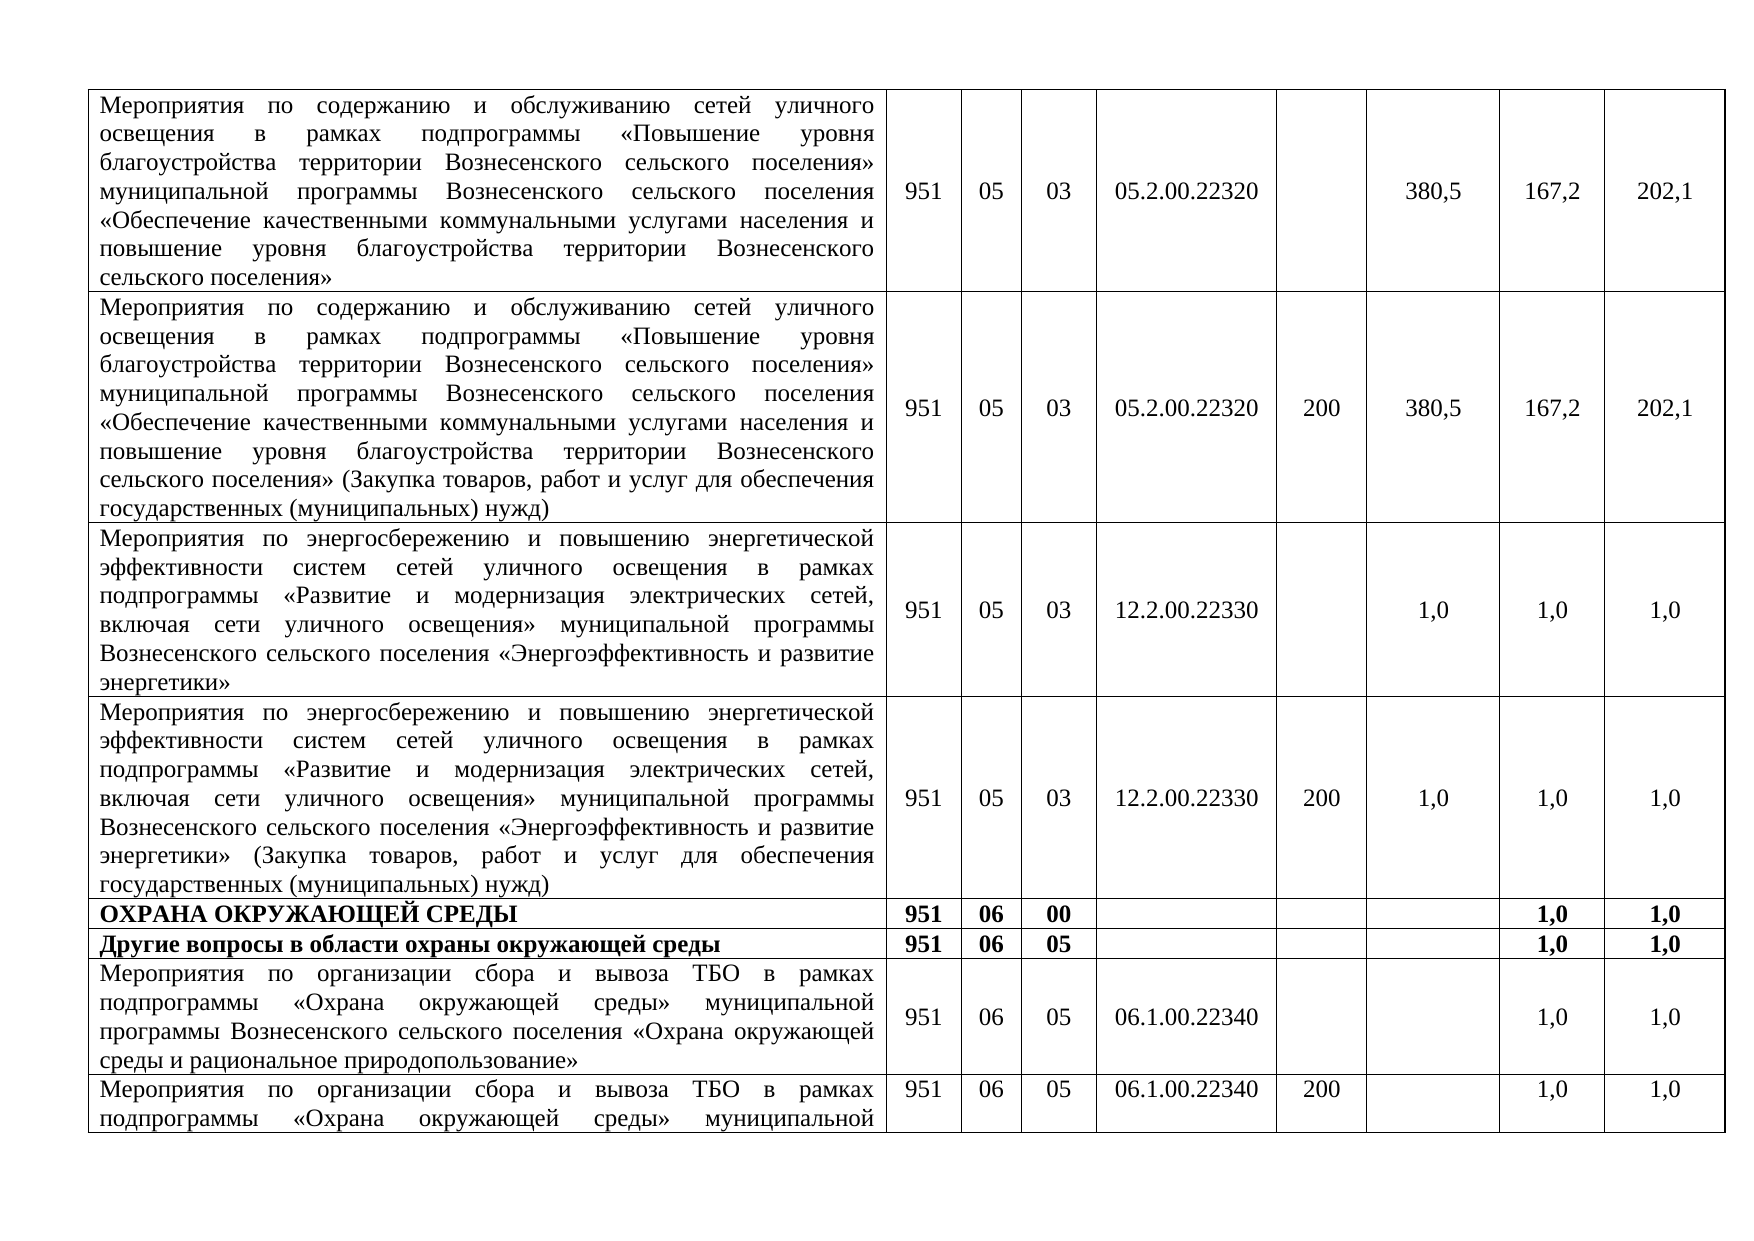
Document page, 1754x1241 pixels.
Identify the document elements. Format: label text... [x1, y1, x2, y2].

table_cell 1,0 [1500, 697, 1604, 898]
table_cell Мероприятия по организации сбора и вывоза ТБО в рамках подпрограммы «Охрана окружающей среды» муниципальной программы Вознесенского сельского поселения «Охрана окружающей среды и рациональное природопользование» [89, 959, 886, 1073]
table_cell 1,0 [1367, 523, 1499, 696]
table_cell 202,1 [1605, 90, 1724, 291]
table_cell 05 [962, 90, 1021, 291]
table_cell 200 [1277, 697, 1366, 898]
table_cell 380,5 [1367, 292, 1499, 522]
table_cell 06.1.00.22340 [1097, 1075, 1276, 1132]
table_cell ОХРАНА ОКРУЖАЮЩЕЙ СРЕДЫ [89, 899, 886, 928]
table_cell [1097, 929, 1276, 957]
table_cell 951 [887, 929, 961, 957]
table_cell 1,0 [1605, 523, 1724, 696]
table_cell 951 [887, 899, 961, 928]
table_cell 05.2.00.22320 [1097, 292, 1276, 522]
table_cell 06 [962, 899, 1021, 928]
table_cell 951 [887, 1075, 961, 1132]
table_cell Мероприятия по содержанию и обслуживанию сетей уличного освещения в рамках подпрограммы «Повышение уровня благоустройства территории Вознесенского сельского поселения» муниципальной программы Вознесенского сельского поселения «Обеспечение качественными коммунальными услугами населения и повышение уровня благоустройства территории Вознесенского сельского поселения» (Закупка товаров, работ и услуг для обеспечения государственных (муниципальных) нужд) [89, 292, 886, 522]
table_cell Мероприятия по энергосбережению и повышению энергетической эффективности систем сетей уличного освещения в рамках подпрограммы «Развитие и модернизация электрических сетей, включая сети уличного освещения» муниципальной программы Вознесенского сельского поселения «Энергоэффективность и развитие энергетики» [89, 523, 886, 696]
table_cell Другие вопросы в области охраны окружающей среды [89, 929, 886, 957]
table_cell 03 [1022, 523, 1096, 696]
table_cell 1,0 [1605, 697, 1724, 898]
table_cell 167,2 [1500, 292, 1604, 522]
table_cell 05 [962, 523, 1021, 696]
table_cell 951 [887, 292, 961, 522]
table_cell Мероприятия по содержанию и обслуживанию сетей уличного освещения в рамках подпрограммы «Повышение уровня благоустройства территории Вознесенского сельского поселения» муниципальной программы Вознесенского сельского поселения «Обеспечение качественными коммунальными услугами населения и повышение уровня благоустройства территории Вознесенского сельского поселения» [89, 90, 886, 291]
table_cell [1097, 899, 1276, 928]
table_cell [1277, 523, 1366, 696]
table_cell [1367, 959, 1499, 1073]
table_cell 1,0 [1605, 929, 1724, 957]
table_cell [1367, 899, 1499, 928]
table_cell 06 [962, 929, 1021, 957]
table_cell [1367, 929, 1499, 957]
table_cell 1,0 [1500, 1075, 1604, 1132]
table_cell Мероприятия по энергосбережению и повышению энергетической эффективности систем сетей уличного освещения в рамках подпрограммы «Развитие и модернизация электрических сетей, включая сети уличного освещения» муниципальной программы Вознесенского сельского поселения «Энергоэффективность и развитие энергетики» (Закупка товаров, работ и услуг для обеспечения государственных (муниципальных) нужд) [89, 697, 886, 898]
table_cell 951 [887, 523, 961, 696]
table_cell [1277, 899, 1366, 928]
table_cell 1,0 [1605, 959, 1724, 1073]
table_cell 05 [1022, 929, 1096, 957]
table_cell 202,1 [1605, 292, 1724, 522]
table_cell 03 [1022, 292, 1096, 522]
table_cell 1,0 [1500, 929, 1604, 957]
table_cell 200 [1277, 1075, 1366, 1132]
table_cell 00 [1022, 899, 1096, 928]
table_cell 951 [887, 697, 961, 898]
table_cell 05.2.00.22320 [1097, 90, 1276, 291]
table_cell 03 [1022, 90, 1096, 291]
table_cell 1,0 [1500, 523, 1604, 696]
table_cell 12.2.00.22330 [1097, 697, 1276, 898]
table_cell 03 [1022, 697, 1096, 898]
table_cell 1,0 [1605, 1075, 1724, 1132]
table_cell 380,5 [1367, 90, 1499, 291]
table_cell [89, 1075, 886, 1132]
table_cell 05 [962, 292, 1021, 522]
table_cell [1277, 929, 1366, 957]
table_cell [1277, 959, 1366, 1073]
table_cell 06.1.00.22340 [1097, 959, 1276, 1073]
table_cell 1,0 [1367, 697, 1499, 898]
table_cell 05 [1022, 1075, 1096, 1132]
table_cell 167,2 [1500, 90, 1604, 291]
table_cell 951 [887, 959, 961, 1073]
table_cell 1,0 [1500, 899, 1604, 928]
table_cell 200 [1277, 292, 1366, 522]
table_cell 06 [962, 1075, 1021, 1132]
table_cell 12.2.00.22330 [1097, 523, 1276, 696]
table_cell [1367, 1075, 1499, 1132]
table_cell 1,0 [1605, 899, 1724, 928]
table_cell 06 [962, 959, 1021, 1073]
table_cell 951 [887, 90, 961, 291]
table_cell 05 [1022, 959, 1096, 1073]
table_cell 05 [962, 697, 1021, 898]
table_cell 1,0 [1500, 959, 1604, 1073]
table_cell [1277, 90, 1366, 291]
